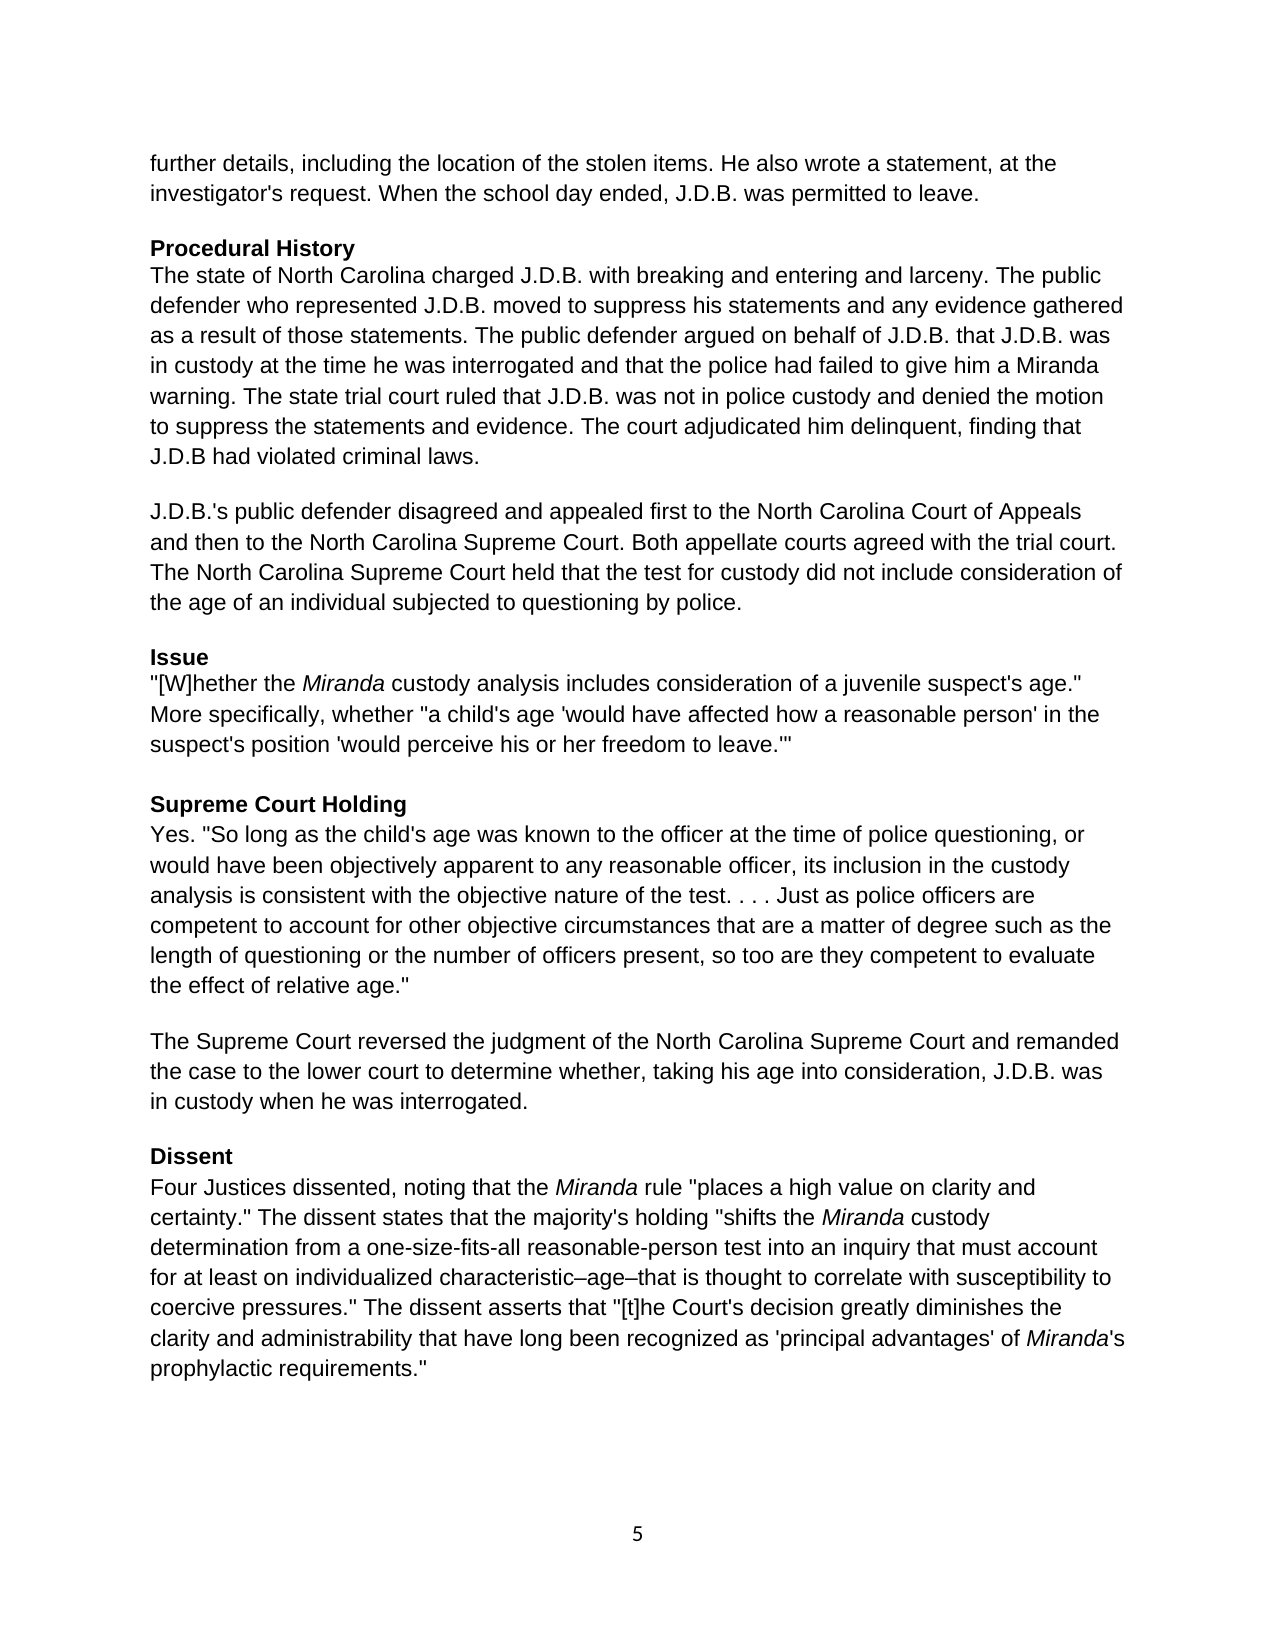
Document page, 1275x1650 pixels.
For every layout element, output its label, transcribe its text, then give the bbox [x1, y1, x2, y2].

text The Supreme Court reversed the judgment of the North Carolina Supreme Court and remanded the case to the lower court to determine whether, taking his age into consideration, J.D.B. was in custody when he was interrogated. [150, 1028, 1125, 1114]
text Four Justices dissented, noting that the Miranda rule "places a high value on clarity and certainty." The dissent states that the majority's holding "shifts the Miranda custody determination from a one-size-fits-all reasonable-person test into an inquiry that must account for at least on individualized characteristic–age–that is thought to correlate with susceptibility to coercive pressures." The dissent asserts that "[t]he Court's decision greatly diminishes the clarity and administrability that have long been recognized as 'principal advantages' of Miranda's prophylactic requirements." [150, 1173, 1125, 1381]
text Yes. "So long as the child's age was known to the officer at the time of police questioning, or would have been objectively apparent to any reasonable officer, its inclusion in the custody analysis is consistent with the objective nature of the test. . . . Just as police officers are competent to account for other objective circumstances that are a matter of degree such as the length of questioning or the number of officers present, so too are they competent to evaluate the effect of relative age." [150, 821, 1125, 999]
text J.D.B.'s public defender disagreed and appealed first to the North Carolina Court of Appeals and then to the North Carolina Supreme Court. Both appellate courts agreed with the trial court. The North Carolina Supreme Court held that the test for custody did not include consideration of the age of an individual subjected to questioning by police. [150, 498, 1125, 615]
text "[W]hether the Miranda custody analysis includes consideration of a juvenile suspect's age." More specifically, whether "a child's age 'would have affected how a reasonable person' in the suspect's position 'would perceive his or her freedom to leave.'" [150, 670, 1125, 757]
text The state of North Carolina charged J.D.B. with breaking and entering and larceny. The public defender who represented J.D.B. moved to suppress his statements and any evidence gathered as a result of those statements. The public defender argued on behalf of J.D.B. that J.D.B. was in custody at the time he was interrogated and that the police had failed to give him a Miranda warning. The state trial court ruled that J.D.B. was not in police custody and denied the motion to suppress the statements and evidence. The court adjudicated him delinquent, finding that J.D.B had violated criminal laws. [150, 262, 1125, 469]
text Procedural History [150, 235, 1125, 262]
text Supreme Court Holding [150, 791, 1125, 818]
text Issue [150, 644, 1125, 670]
text Dissent [150, 1143, 1125, 1170]
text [150, 150, 1125, 207]
